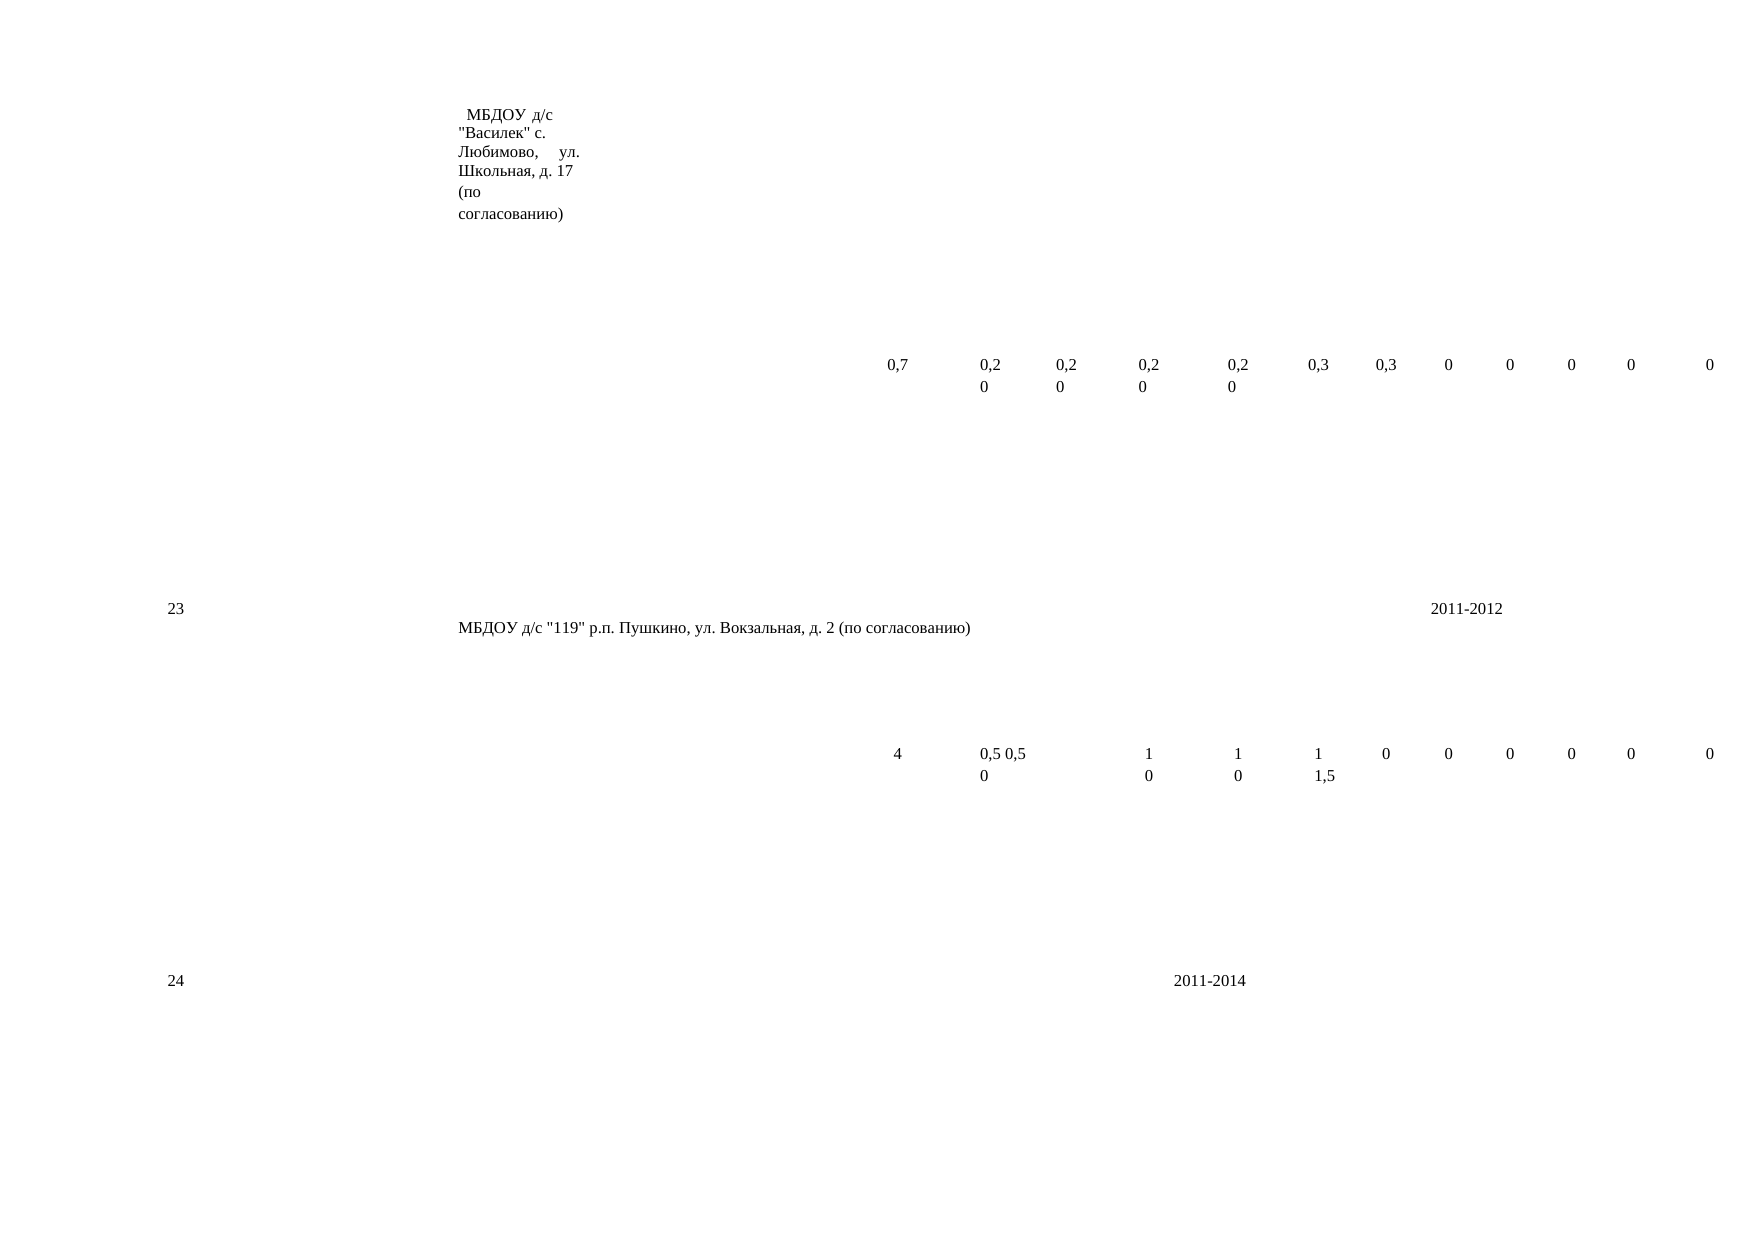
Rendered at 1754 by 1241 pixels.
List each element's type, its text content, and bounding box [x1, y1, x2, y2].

text (по [458, 180, 1716, 202]
text 2011-2014 [1174, 969, 1714, 991]
text 0,7 0,2 0,2 0,2 0,2 0,3 0,3 0 0 0 0 0 0 0 0 0 [887, 353, 1716, 397]
text Любимово, ул. Школьная, д. 17 [458, 142, 580, 180]
text 24 [167, 969, 605, 991]
text 23 [167, 597, 1263, 618]
text МБДОУ д/с "Василек" с. [458, 105, 553, 142]
list 0,5 0,5 1 1 1 0 0 0 0 0 0 0 0 0 1,5 [893, 742, 1716, 786]
text согласованию) [458, 202, 1716, 224]
text МБДОУ д/с "119" р.п. Пушкино, ул. Вокзальная, д. 2 (по согласованию) [458, 618, 1263, 638]
text 2011-2012 [1431, 597, 1714, 618]
